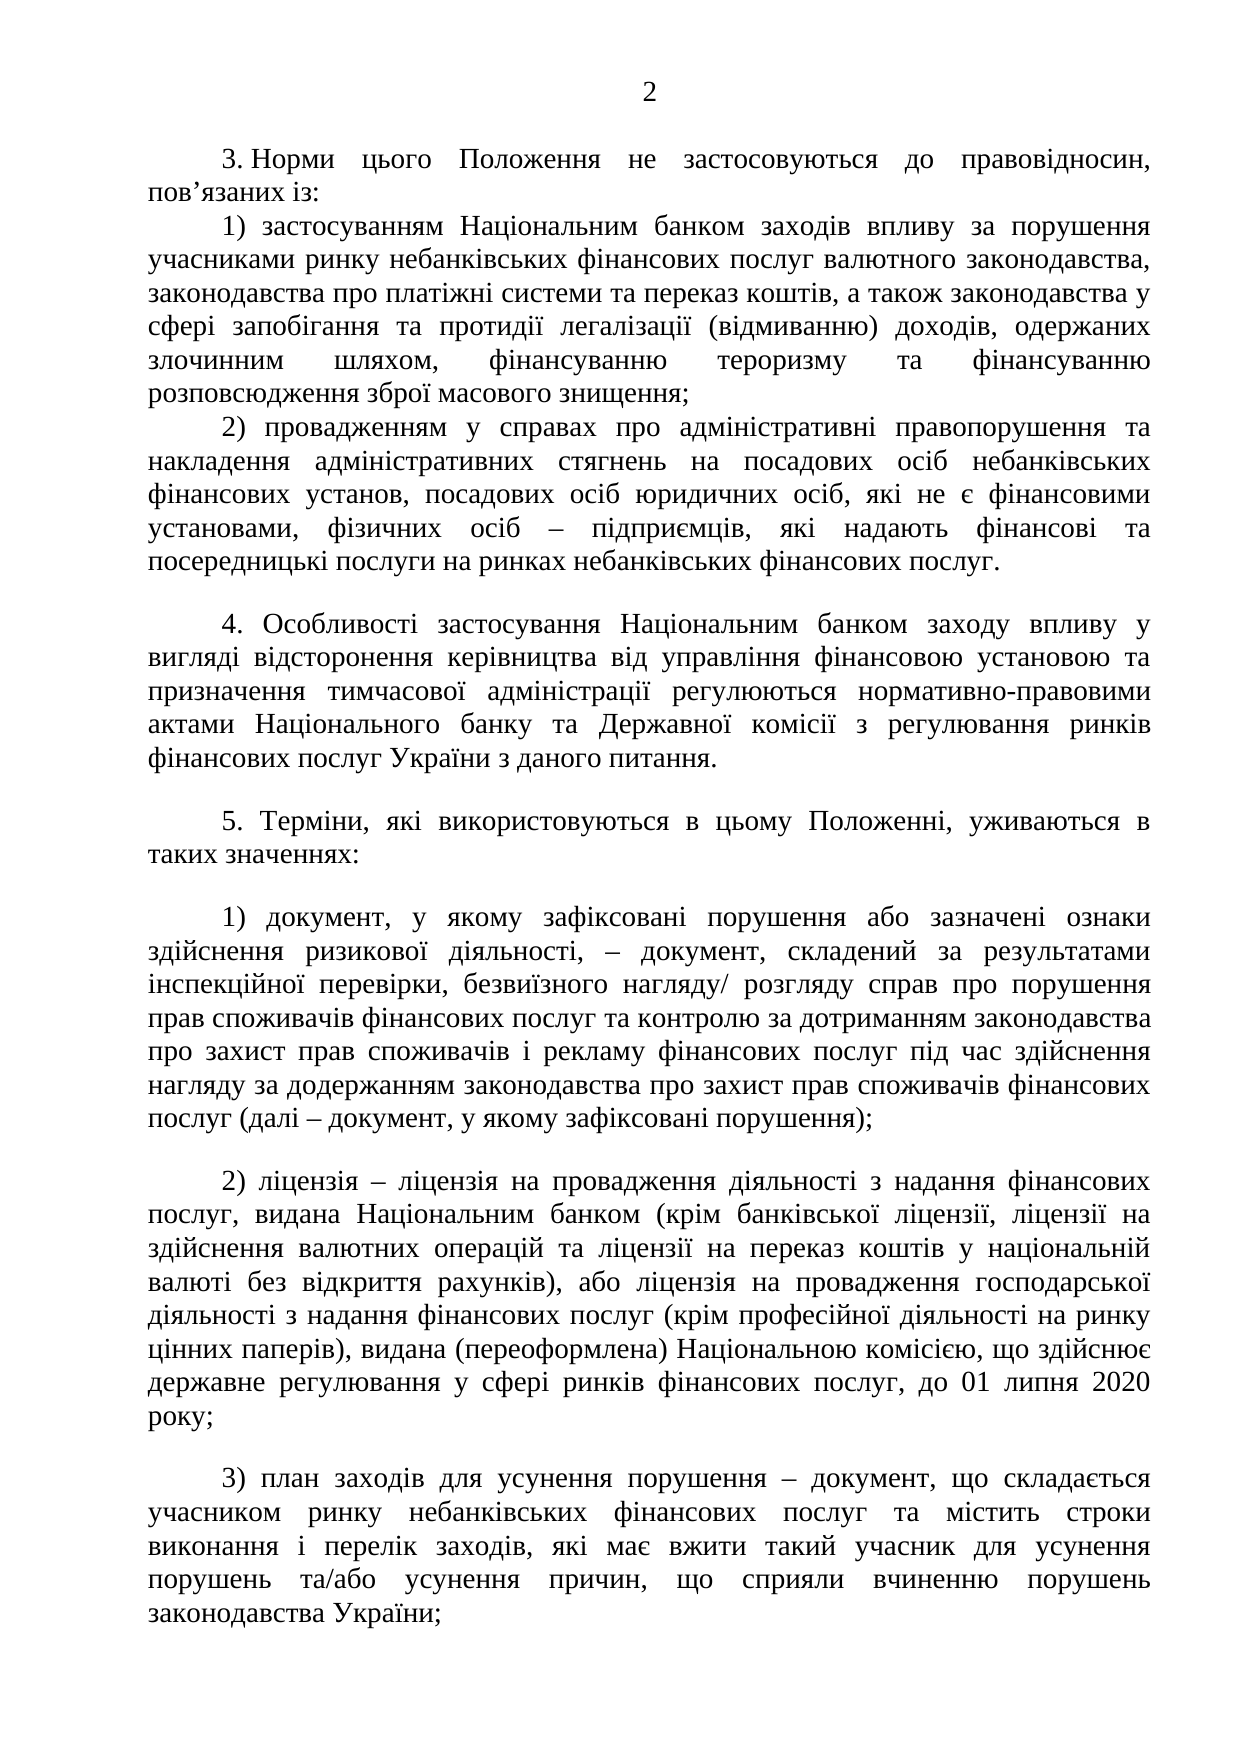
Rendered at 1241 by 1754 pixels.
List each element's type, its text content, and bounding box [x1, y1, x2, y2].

text 5. Терміни, які використовуються в цьому Положенні, уживаються в таких значеннях: [148, 803, 1152, 870]
text 1) документ, у якому зафіксовані порушення або зазначені ознаки здійснення ризикової діяльності, ‒ документ, складений за результатами інспекційної перевірки, безвиїзного нагляду/ розгляду справ про порушення прав споживачів фінансових послуг та контролю за дотриманням законодавства про захист прав споживачів і рекламу фінансових послуг під час здійснення нагляду за додержанням законодавства про захист прав споживачів фінансових послуг (далі ‒ документ, у якому зафіксовані порушення); [148, 899, 1152, 1134]
text 2) ліцензія ‒ ліцензія на провадження діяльності з надання фінансових послуг, видана Національним банком (крім банківської ліцензії, ліцензії на здійснення валютних операцій та ліцензії на переказ коштів у національній валюті без відкриття рахунків), або ліцензія на провадження господарської діяльності з надання фінансових послуг (крім професійної діяльності на ринку цінних паперів), видана (переоформлена) Національною комісією, що здійснює державне регулювання у сфері ринків фінансових послуг, до 01 липня 2020 року; [148, 1163, 1152, 1431]
text 3) план заходів для усунення порушення ‒ документ, що складається учасником ринку небанківських фінансових послуг та містить строки виконання і перелік заходів, які має вжити такий учасник для усунення порушень та/або усунення причин, що сприяли вчиненню порушень законодавства України; [148, 1461, 1152, 1628]
text 3. Норми цього Положення не застосовуються до правовідносин, пов’язаних із: [148, 141, 1152, 208]
text 1) застосуванням Національним банком заходів впливу за порушення учасниками ринку небанківських фінансових послуг валютного законодавства, законодавства про платіжні системи та переказ коштів, а також законодавства у сфері запобігання та протидії легалізації (відмиванню) доходів, одержаних злочинним шляхом, фінансуванню тероризму та фінансуванню розповсюдження зброї масового знищення; [148, 208, 1152, 409]
text 4. Особливості застосування Національним банком заходу впливу у вигляді відсторонення керівництва від управління фінансовою установою та призначення тимчасової адміністрації регулюються нормативно-правовими актами Національного банку та Державної комісії з регулювання ринків фінансових послуг України з даного питання. [148, 606, 1152, 774]
text 2) провадженням у справах про адміністративні правопорушення та накладення адміністративних стягнень на посадових осіб небанківських фінансових установ, посадових осіб юридичних осіб, які не є фінансовими установами, фізичних осіб – підприємців, які надають фінансові та посередницькі послуги на ринках небанківських фінансових послуг. [148, 409, 1152, 577]
